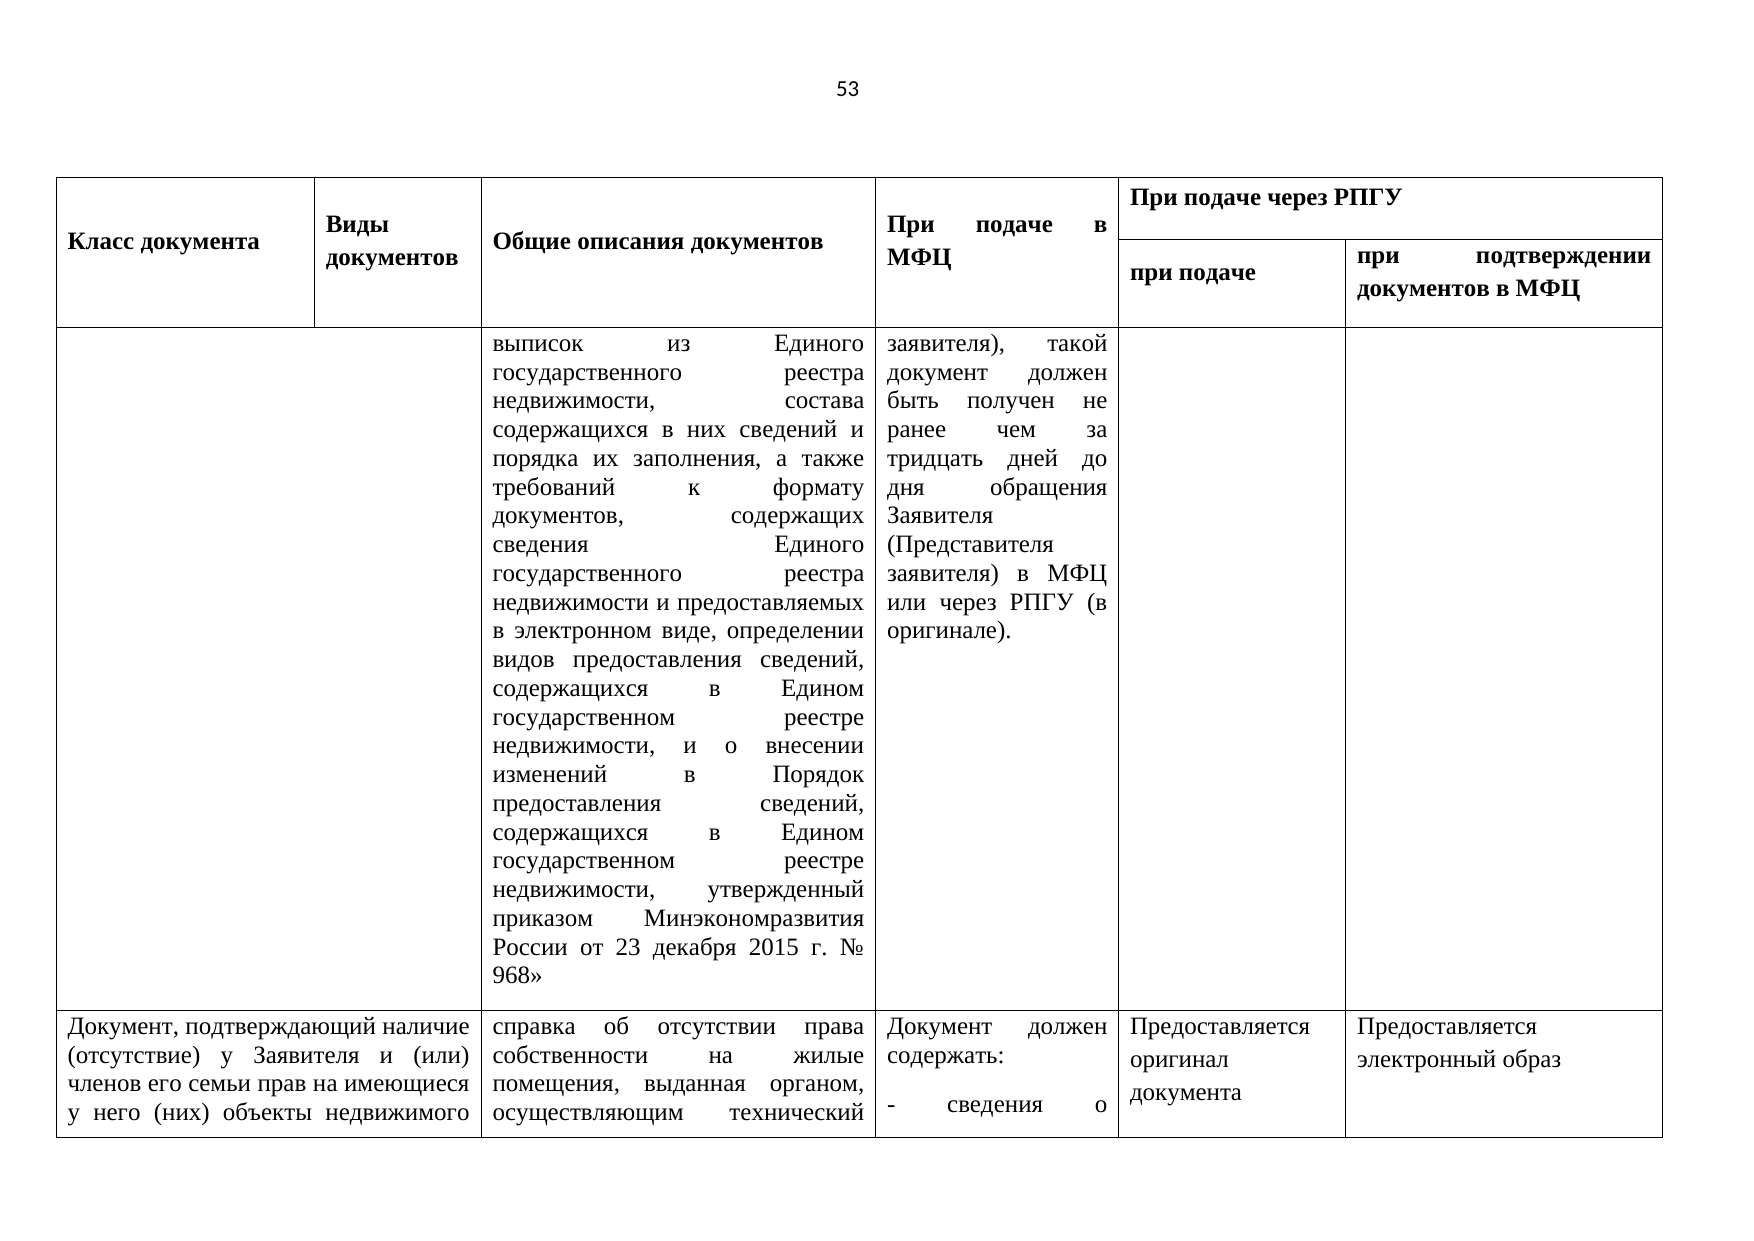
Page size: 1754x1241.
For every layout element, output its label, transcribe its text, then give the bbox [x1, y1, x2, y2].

table_header Общие описания документов [482, 178, 875, 327]
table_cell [57, 1011, 481, 1137]
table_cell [482, 328, 875, 1010]
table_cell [57, 328, 481, 1010]
table_header Виды документов [315, 178, 481, 327]
table_cell Предоставляется электронный образ [1346, 1011, 1662, 1137]
table_cell [1346, 328, 1662, 1010]
table_header Класс документа [57, 178, 314, 327]
table_cell Предоставляется оригинал документа [1119, 1011, 1345, 1137]
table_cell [482, 1011, 875, 1137]
table_cell при подтверждении документов в МФЦ [1346, 240, 1662, 327]
table_header При подаче в МФЦ [876, 178, 1118, 327]
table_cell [876, 328, 1118, 1010]
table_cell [1119, 328, 1345, 1010]
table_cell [876, 1011, 1118, 1137]
table_header При подаче через РПГУ [1119, 178, 1662, 239]
table_cell при подаче [1119, 240, 1345, 327]
